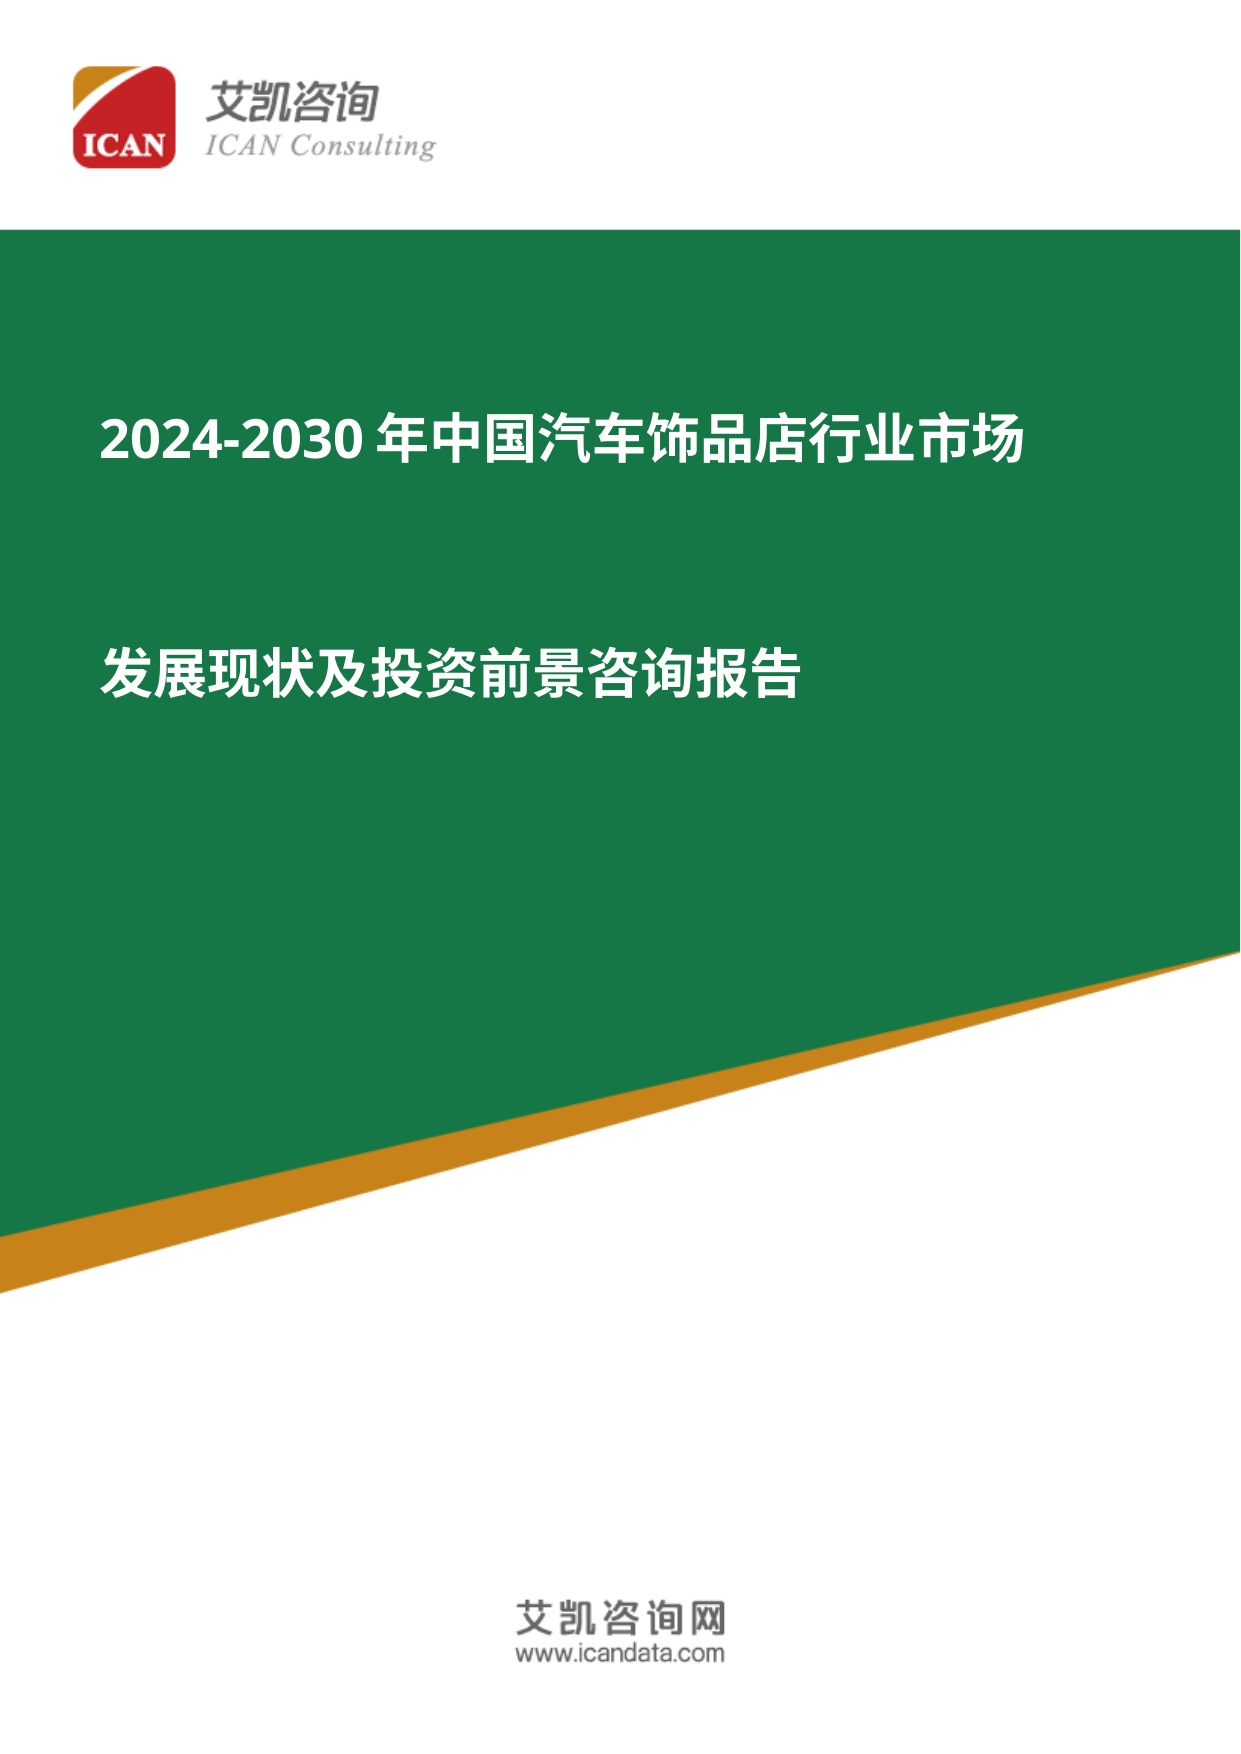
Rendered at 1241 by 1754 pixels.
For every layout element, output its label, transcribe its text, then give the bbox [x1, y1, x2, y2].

picture [0, 5, 1241, 1754]
subtitle 2024-2030年中国汽车饰品店行业市场发展现状及投资前景咨询报告 [99, 386, 1053, 718]
